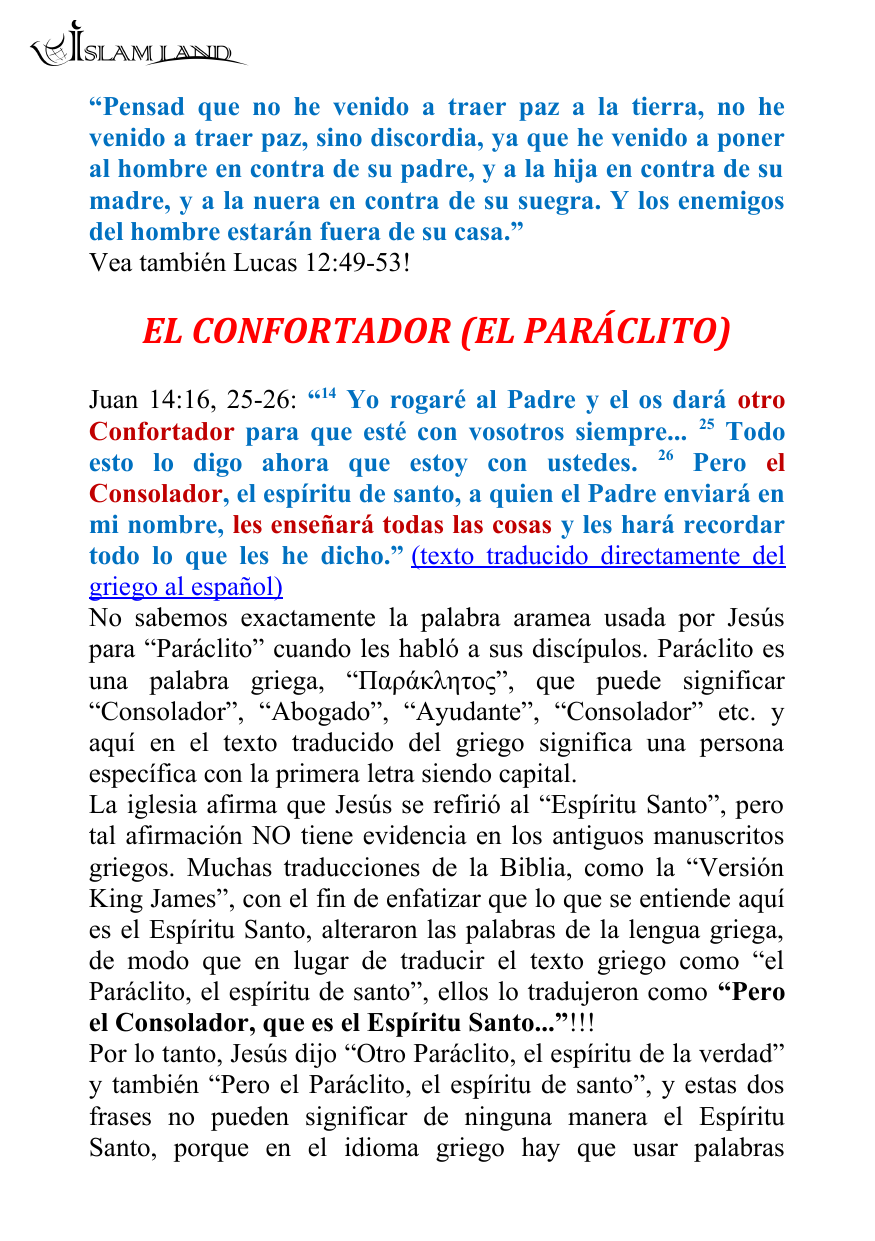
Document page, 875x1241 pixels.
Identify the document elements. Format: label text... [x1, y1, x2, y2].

text EL CONFORTADOR (EL PARÁCLITO) [89, 308, 785, 352]
text Vea también Lucas 12:49-53! [89, 246, 785, 277]
text La iglesia afirma que Jesús se refirió al “Espíritu Santo”, pero tal afirmación NO tiene evidencia en los antiguos manuscritos griegos. Muchas traducciones de la Biblia, como la “Versión King James”, con el fin de enfatizar que lo que se entiende aquí es el Espíritu Santo, alteraron las palabras de la lengua griega, de modo que en lugar de traducir el texto griego como “el Paráclito, el espíritu de santo”, ellos lo tradujeron como “Pero el Consolador, que es el Espíritu Santo...”!!! [89, 788, 785, 1037]
text Juan 14:16, 25-26: “14 Yo rogaré al Padre y el os dará otro Confortador para que esté con vosotros siempre... 25 Todo esto lo digo ahora que estoy con ustedes. 26 Pero el Consolador, el espíritu de santo, a quien el Padre enviará en mi nombre, les enseñará todas las cosas y les hará recordar todo lo que les he dicho.” (texto traducido directamente del griego al español) [89, 383, 785, 601]
text No sabemos exactamente la palabra aramea usada por Jesús para “Paráclito” cuando les habló a sus discípulos. Paráclito es una palabra griega, “Παράκλητος”, que puede significar “Consolador”, “Abogado”, “Ayudante”, “Consolador” etc. y aquí en el texto traducido del griego significa una persona específica con la primera letra siendo capital. [89, 601, 785, 788]
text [89, 1037, 785, 1162]
text “Pensad que no he venido a traer paz a la tierra, no he venido a traer paz, sino discordia, ya que he venido a poner al hombre en contra de su padre, y a la hija en contra de su madre, y a la nuera en contra de su suegra. Y los enemigos del hombre estarán fuera de su casa.” [89, 90, 785, 246]
picture [29, 20, 249, 66]
